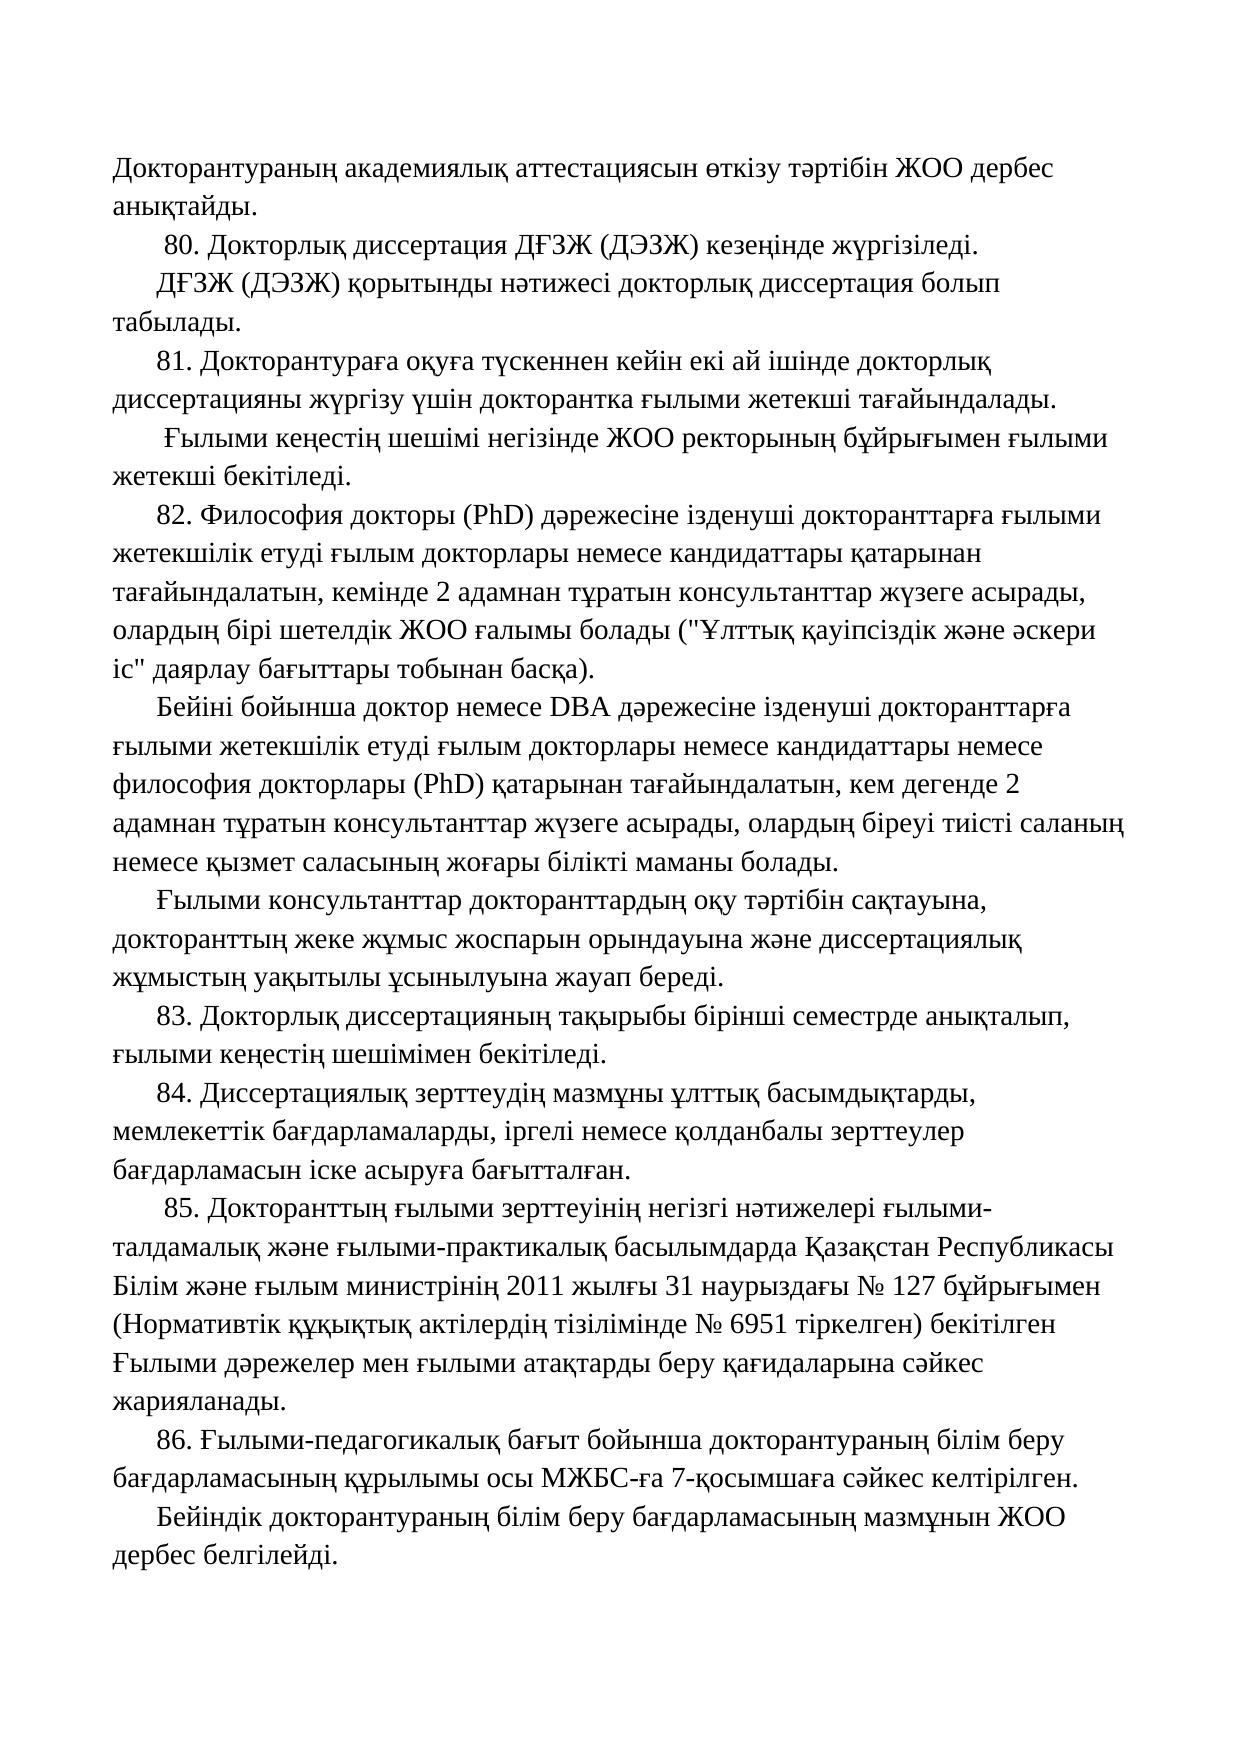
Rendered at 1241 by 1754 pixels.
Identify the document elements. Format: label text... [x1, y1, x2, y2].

text Бейіндік докторантураның білім беру бағдарламасының мазмұнын ЖОО дербес белгілейді. [112, 1499, 1128, 1571]
text 81. Докторантураға оқуға түскеннен кейін екі ай ішінде докторлық диссертацияны жүргізу үшін докторантка ғылыми жетекші тағайындалады. [112, 343, 1128, 415]
text 84. Диссертациялық зерттеудің мазмұны ұлттық басымдықтарды, мемлекеттік бағдарламаларды, іргелі немесе қолданбалы зерттеулер бағдарламасын іске асыруға бағытталған. [112, 1075, 1128, 1186]
text 82. Философия докторы (PhD) дәрежесіне ізденуші докторанттарға ғылыми жетекшілік етуді ғылым докторлары немесе кандидаттары қатарынан тағайындалатын, кемінде 2 адамнан тұратын консультанттар жүзеге асырады, олардың бірі шетелдік ЖОО ғалымы болады ("Ұлттық қауіпсіздік және әскери іс" даярлау бағыттары тобынан басқа). [112, 497, 1128, 684]
text 83. Докторлық диссертацияның тақырыбы бірінші семестрде анықталып, ғылыми кеңестің шешімімен бекітіледі. [112, 998, 1128, 1070]
text Ғылыми консультанттар докторанттардың оқу тәртібін сақтауына, докторанттың жеке жұмыс жоспарын орындауына және диссертациялық жұмыстың уақытылы ұсынылуына жауап береді. [112, 882, 1128, 993]
text Бейіні бойынша доктор немесе DBA дәрежесіне ізденуші докторанттарға ғылыми жетекшілік етуді ғылым докторлары немесе кандидаттары немесе философия докторлары (PhD) қатарынан тағайындалатын, кем дегенде 2 адамнан тұратын консультанттар жүзеге асырады, олардың біреуі тиісті саланың немесе қызмет саласының жоғары білікті маманы болады. [112, 689, 1128, 877]
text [112, 150, 1128, 222]
text Ғылыми кеңестің шешімі негізінде ЖОО ректорының бұйрығымен ғылыми жетекші бекітіледі. [112, 420, 1128, 492]
text 80. Докторлық диссертация ДҒЗЖ (ДЭЗЖ) кезеңінде жүргізіледі. [112, 227, 1128, 261]
text ДҒЗЖ (ДЭЗЖ) қорытынды нәтижесі докторлық диссертация болып табылады. [112, 266, 1128, 338]
text 85. Докторанттың ғылыми зерттеуінің негізгі нәтижелері ғылыми-талдамалық және ғылыми-практикалық басылымдарда Қазақстан Республикасы Білім және ғылым министрінің 2011 жылғы 31 наурыздағы № 127 бұйрығымен (Нормативтік құқықтық актілердің тізілімінде № 6951 тіркелген) бекітілген Ғылыми дәрежелер мен ғылыми атақтарды беру қағидаларына сәйкес жарияланады. [112, 1191, 1128, 1417]
text 86. Ғылыми-педагогикалық бағыт бойынша докторантураның білім беру бағдарламасының құрылымы осы МЖБС-ға 7-қосымшаға сәйкес келтірілген. [112, 1422, 1128, 1494]
